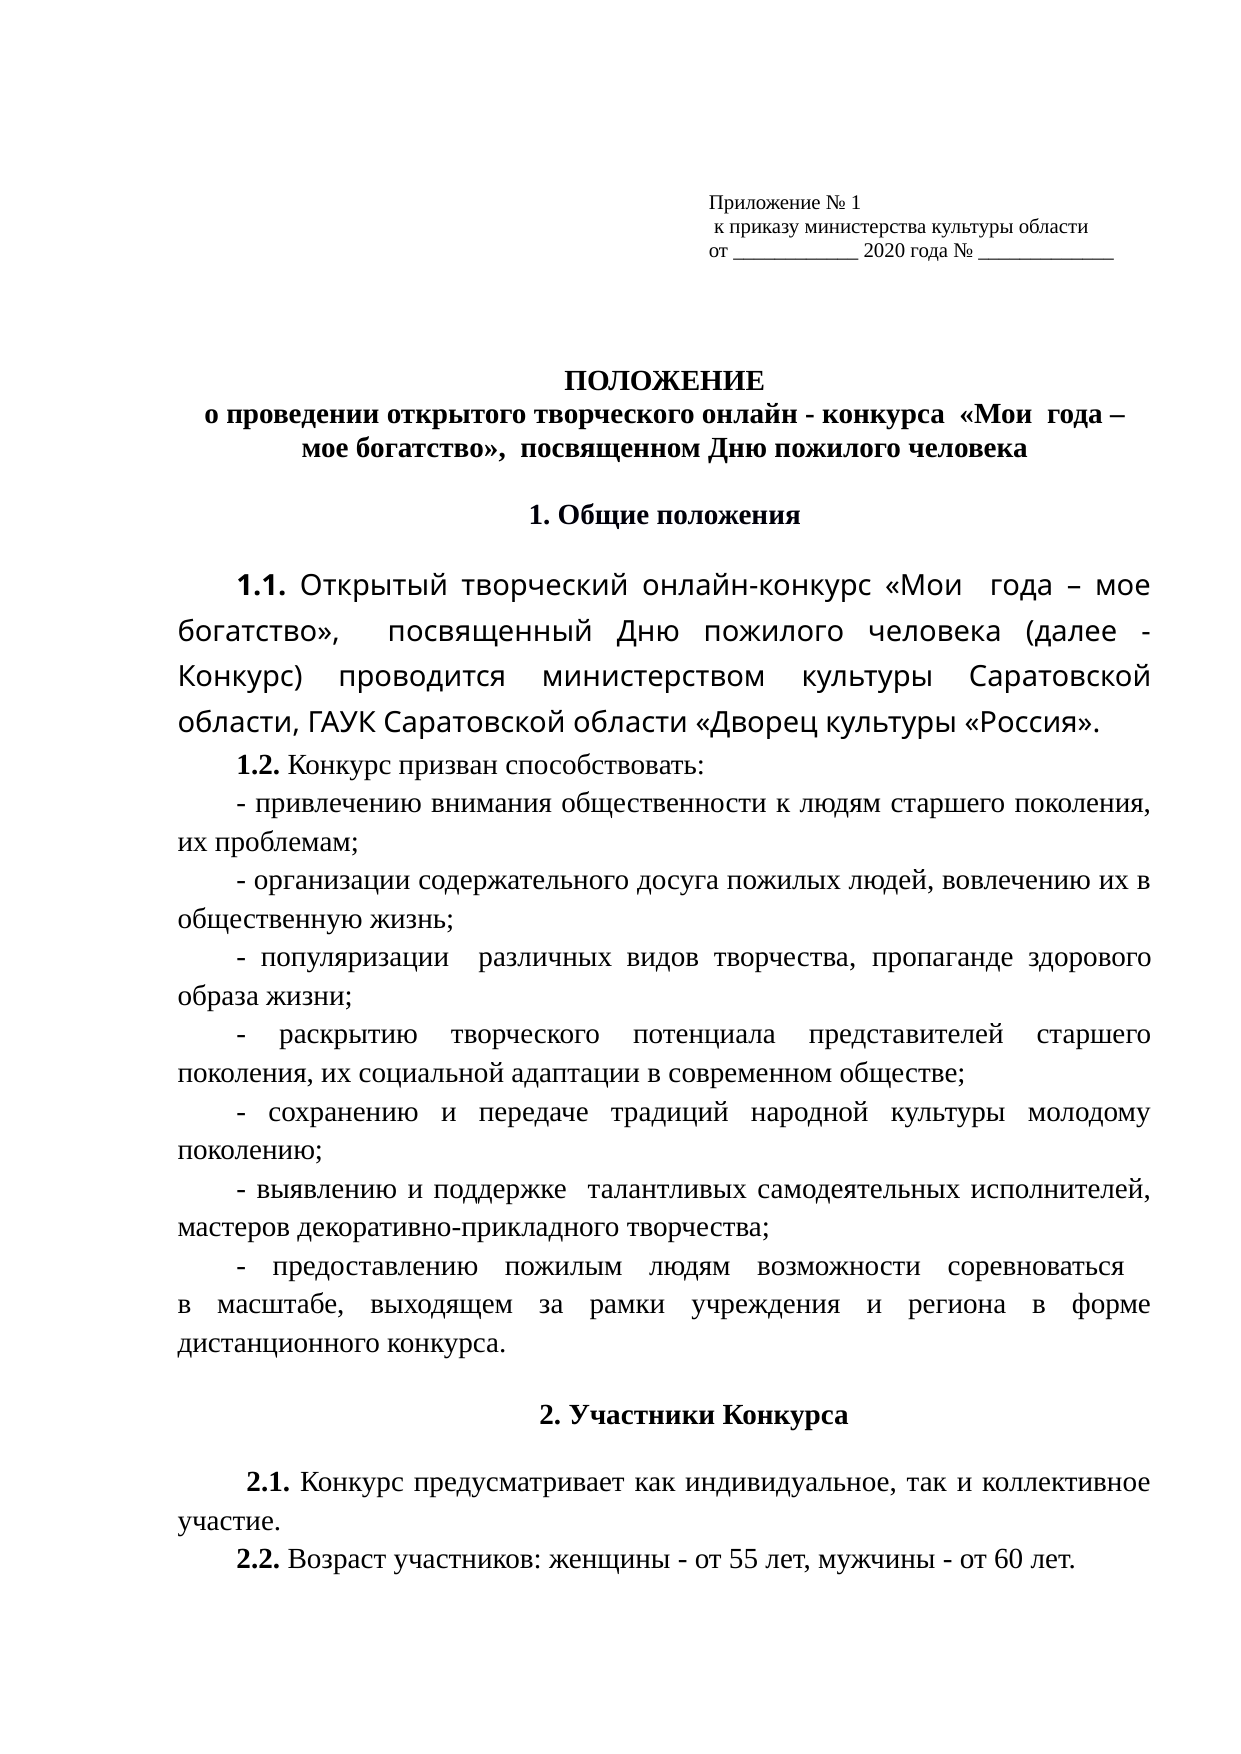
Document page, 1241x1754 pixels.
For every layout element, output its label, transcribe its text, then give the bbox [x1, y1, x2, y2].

text о проведении открытого творческого онлайн - конкурса «Мои года – мое богатство», посвященном Дню пожилого человека [177, 397, 1152, 464]
text - привлечению внимания общественности к людям старшего поколения, их проблемам; [177, 785, 1152, 857]
text 2. Участники Конкурса [177, 1397, 1152, 1431]
text 2.2. Возраст участников: женщины - от 55 лет, мужчины - от 60 лет. [177, 1541, 1152, 1575]
text - выявлению и поддержке талантливых самодеятельных исполнителей, мастеров декоративно-прикладного творчества; [177, 1171, 1152, 1243]
text - популяризации различных видов творчества, пропаганде здорового образа жизни; [177, 939, 1152, 1012]
text - раскрытию творческого потенциала представителей старшего поколения, их социальной адаптации в современном обществе; [177, 1017, 1152, 1089]
text от ____________ 2020 года № _____________ [709, 238, 1152, 262]
text 2.1. Конкурс предусматривает как индивидуальное, так и коллективное участие. [177, 1464, 1152, 1536]
text к приказу министерства культуры области [709, 214, 1152, 238]
text Приложение № 1 [709, 190, 1152, 214]
text - сохранению и передаче традиций народной культуры молодому поколению; [177, 1094, 1152, 1166]
text ПОЛОЖЕНИЕ [177, 363, 1152, 397]
text - предоставлению пожилым людям возможности соревноваться в масштабе, выходящем за рамки учреждения и региона в форме дистанционного конкурса. [177, 1248, 1152, 1358]
subtitle 1. Общие положения [177, 497, 1152, 531]
text 1.1. Открытый творческий онлайн-конкурс «Мои года – мое богатство», посвященный Дню пожилого человека (далее - Конкурс) проводится министерством культуры Саратовской области, ГАУК Саратовской области «Дворец культуры «Россия». [177, 564, 1152, 741]
text 1.2. Конкурс призван способствовать: [177, 747, 1152, 780]
text - организации содержательного досуга пожилых людей, вовлечению их в общественную жизнь; [177, 862, 1152, 934]
